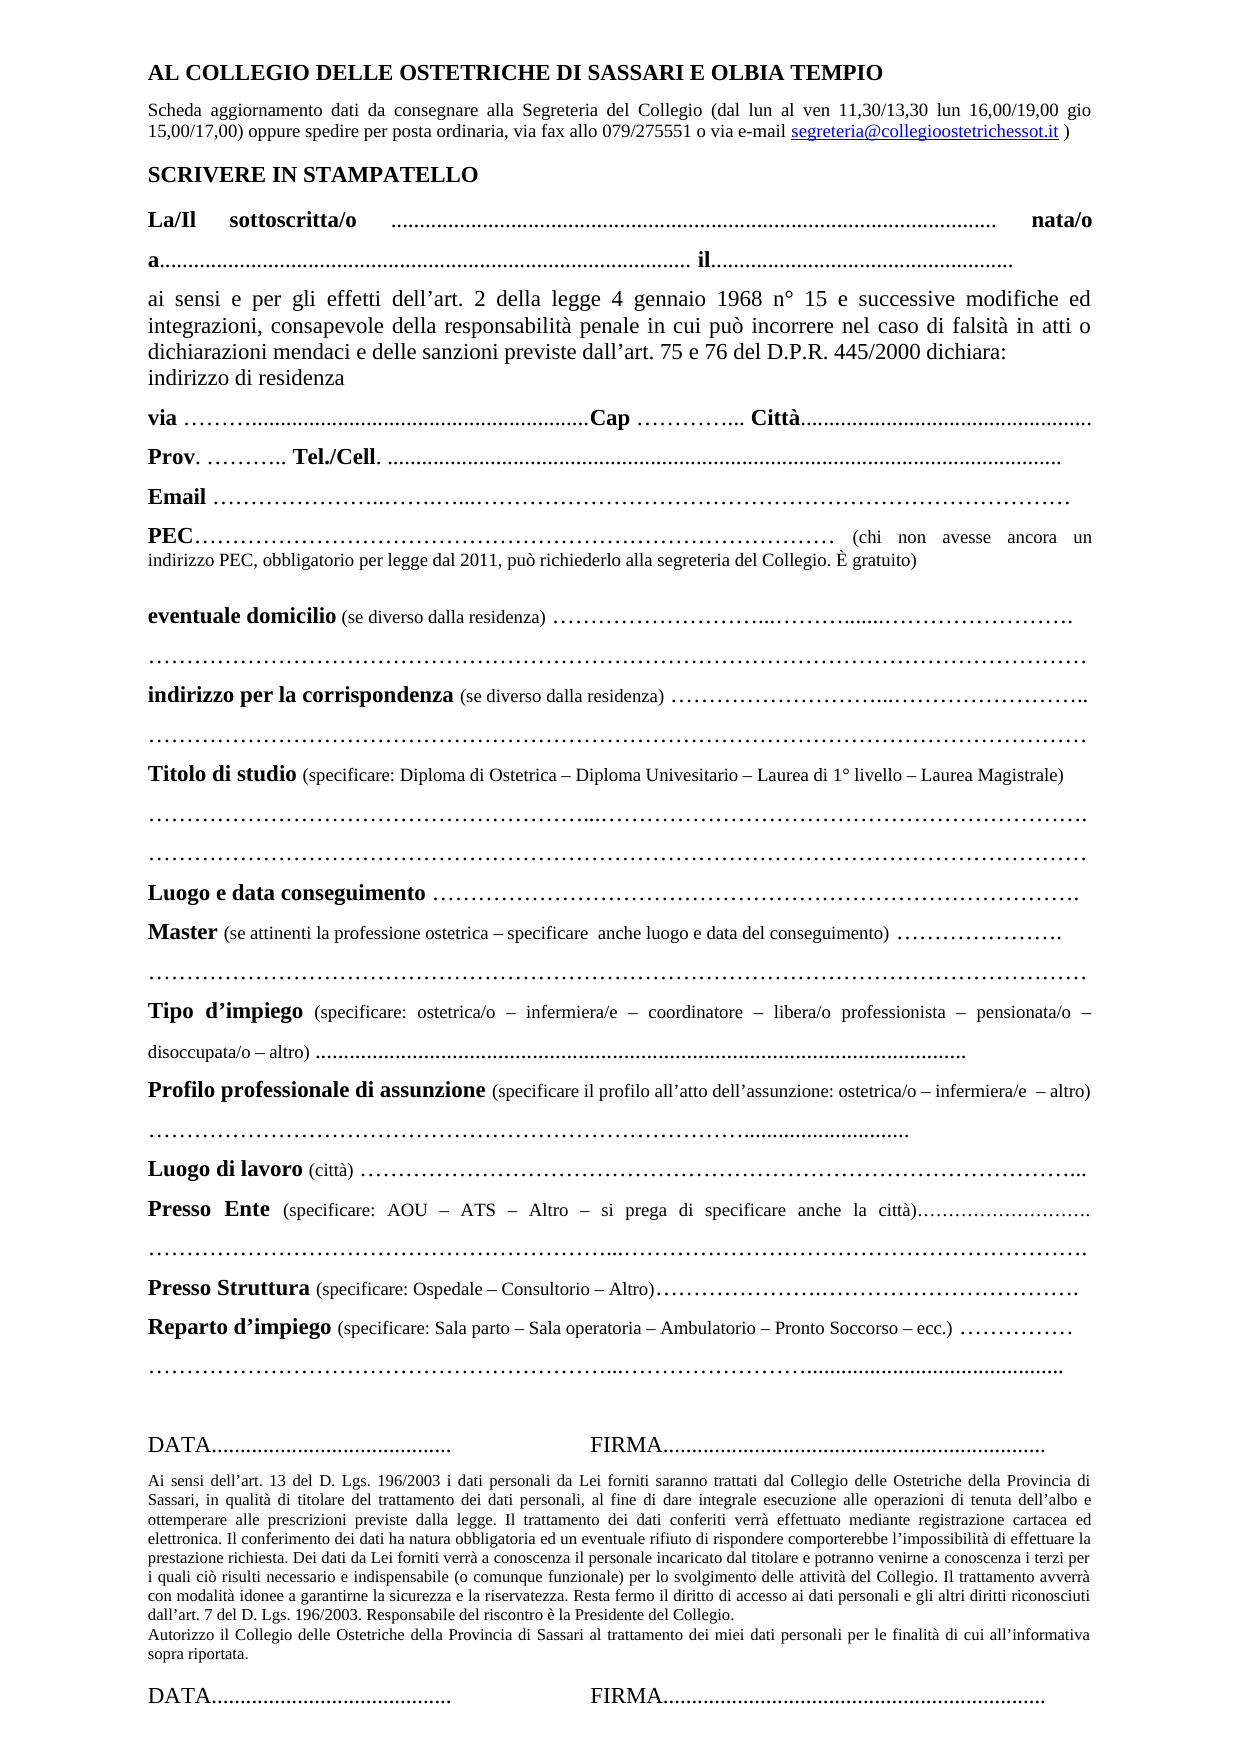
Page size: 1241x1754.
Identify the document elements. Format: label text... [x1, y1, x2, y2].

text Luogo e data conseguimento …………………………………………………………………………. [148, 879, 1092, 905]
text Email …………………..…….…...…………………………………………………………………… [148, 483, 1092, 509]
text DATA.......................................... FIRMA................................................................... [148, 1432, 1092, 1458]
text Presso Struttura (specificare: Ospedale – Consultorio – Altro)………………….……………………………. [148, 1274, 1092, 1300]
text ……………………………………………………...……………………............................................. [148, 1353, 1092, 1379]
text Autorizzo il Collegio delle Ostetriche della Provincia di Sassari al trattamento dei miei dati personali per le finalità di cui all’informativa sopra riportata. [148, 1624, 1092, 1663]
text AL COLLEGIO DELLE OSTETRICHE DI SASSARI E OLBIA TEMPIO [148, 59, 1092, 85]
text …………………………………………………………………………………………………………… [148, 721, 1092, 747]
text ai sensi e per gli effetti dell’art. 2 della legge 4 gennaio 1968 n° 15 e successive modifiche ed integrazioni, consapevole della responsabilità penale in cui può incorrere nel caso di falsità in atti o dichiarazioni mendaci e delle sanzioni previste dall’art. 75 e 76 del D.P.R. 445/2000 dichiara: [148, 285, 1092, 364]
text indirizzo per la corrispondenza (se diverso dalla residenza) ………………………...…………………….. [148, 681, 1092, 708]
text Scheda aggiornamento dati da consegnare alla Segreteria del Collegio (dal lun al ven 11,30/13,30 lun 16,00/19,00 gio 15,00/17,00) oppure spedire per posta ordinaria, via fax allo 079/275551 o via e-mail segreteria@collegioostetrichessot.it ) [148, 98, 1092, 142]
text PEC………………………………………………………………………… (chi non avesse ancora un indirizzo PEC, obbligatorio per legge dal 2011, può richiederlo alla segreteria del Collegio. È gratuito) [148, 522, 1092, 570]
text Master (se attinenti la professione ostetrica – specificare anche luogo e data del conseguimento) …………………. [148, 918, 1092, 945]
text Presso Ente (specificare: AOU – ATS – Altro – si prega di specificare anche la città)………………………. ……………………………………………………...……………………………………………………. [148, 1195, 1092, 1261]
text …………………………………………………...………………………………………………………. [148, 800, 1092, 826]
text SCRIVERE IN STAMPATELLO [148, 161, 1092, 187]
text Reparto d’impiego (specificare: Sala parto – Sala operatoria – Ambulatorio – Pronto Soccorso – ecc.) …………… [148, 1313, 1092, 1339]
text indirizzo di residenza [148, 364, 1092, 391]
text Titolo di studio (specificare: Diploma di Ostetrica – Diploma Univesitario – Laurea di 1° livello – Laurea Magistrale) [148, 760, 1092, 787]
text Profilo professionale di assunzione (specificare il profilo all’atto dell’assunzione: ostetrica/o – infermiera/e – altro) ……………………………………………………………………............................. [148, 1076, 1092, 1142]
text …………………………………………………………………………………………………………… [148, 839, 1092, 866]
text Luogo di lavoro (città) …………………………………………………………………………………... [148, 1155, 1092, 1182]
text DATA.......................................... FIRMA................................................................... [148, 1682, 1092, 1708]
text …………………………………………………………………………………………………………… [148, 642, 1092, 668]
text La/Il sottoscritta/o .......................................................................................................... nata/o a............................................................................................. il..................................................... [148, 206, 1092, 272]
text …………………………………………………………………………………………………………… [148, 958, 1092, 984]
text eventuale domicilio (se diverso dalla residenza) ………………………...……….......……………………. [148, 602, 1092, 629]
text Tipo d’impiego (specificare: ostetrica/o – infermiera/e – coordinatore – libera/o professionista – pensionata/o – disoccupata/o – altro) .................................................................................................................. [148, 997, 1092, 1063]
text Ai sensi dell’art. 13 del D. Lgs. 196/2003 i dati personali da Lei forniti saranno trattati dal Collegio delle Ostetriche della Provincia di Sassari, in qualità di titolare del trattamento dei dati personali, al fine di dare integrale esecuzione alle operazioni di tenuta dell’albo e ottemperare alle prescrizioni previste dalla legge. Il trattamento dei dati conferiti verrà effettuato mediante registrazione cartacea ed elettronica. Il conferimento dei dati ha natura obbligatoria ed un eventuale rifiuto di rispondere comporterebbe l’impossibilità di effettuare la prestazione richiesta. Dei dati da Lei forniti verrà a conoscenza il personale incaricato dal titolare e potranno venirne a conoscenza i terzi per i quali ciò risulti necessario e indispensabile (o comunque funzionale) per lo svolgimento delle attività del Collegio. Il trattamento avverrà con modalità idonee a garantirne la sicurezza e la riservatezza. Resta fermo il diritto di accesso ai dati personali e gli altri diritti riconosciuti dall’art. 7 del D. Lgs. 196/2003. Responsabile del riscontro è la Presidente del Collegio. [148, 1471, 1092, 1624]
text via ………...........................................................Cap …………... Città................................................... [148, 404, 1092, 430]
text Prov. ……….. Tel./Cell. ...................................................................................................................... [148, 443, 1092, 470]
